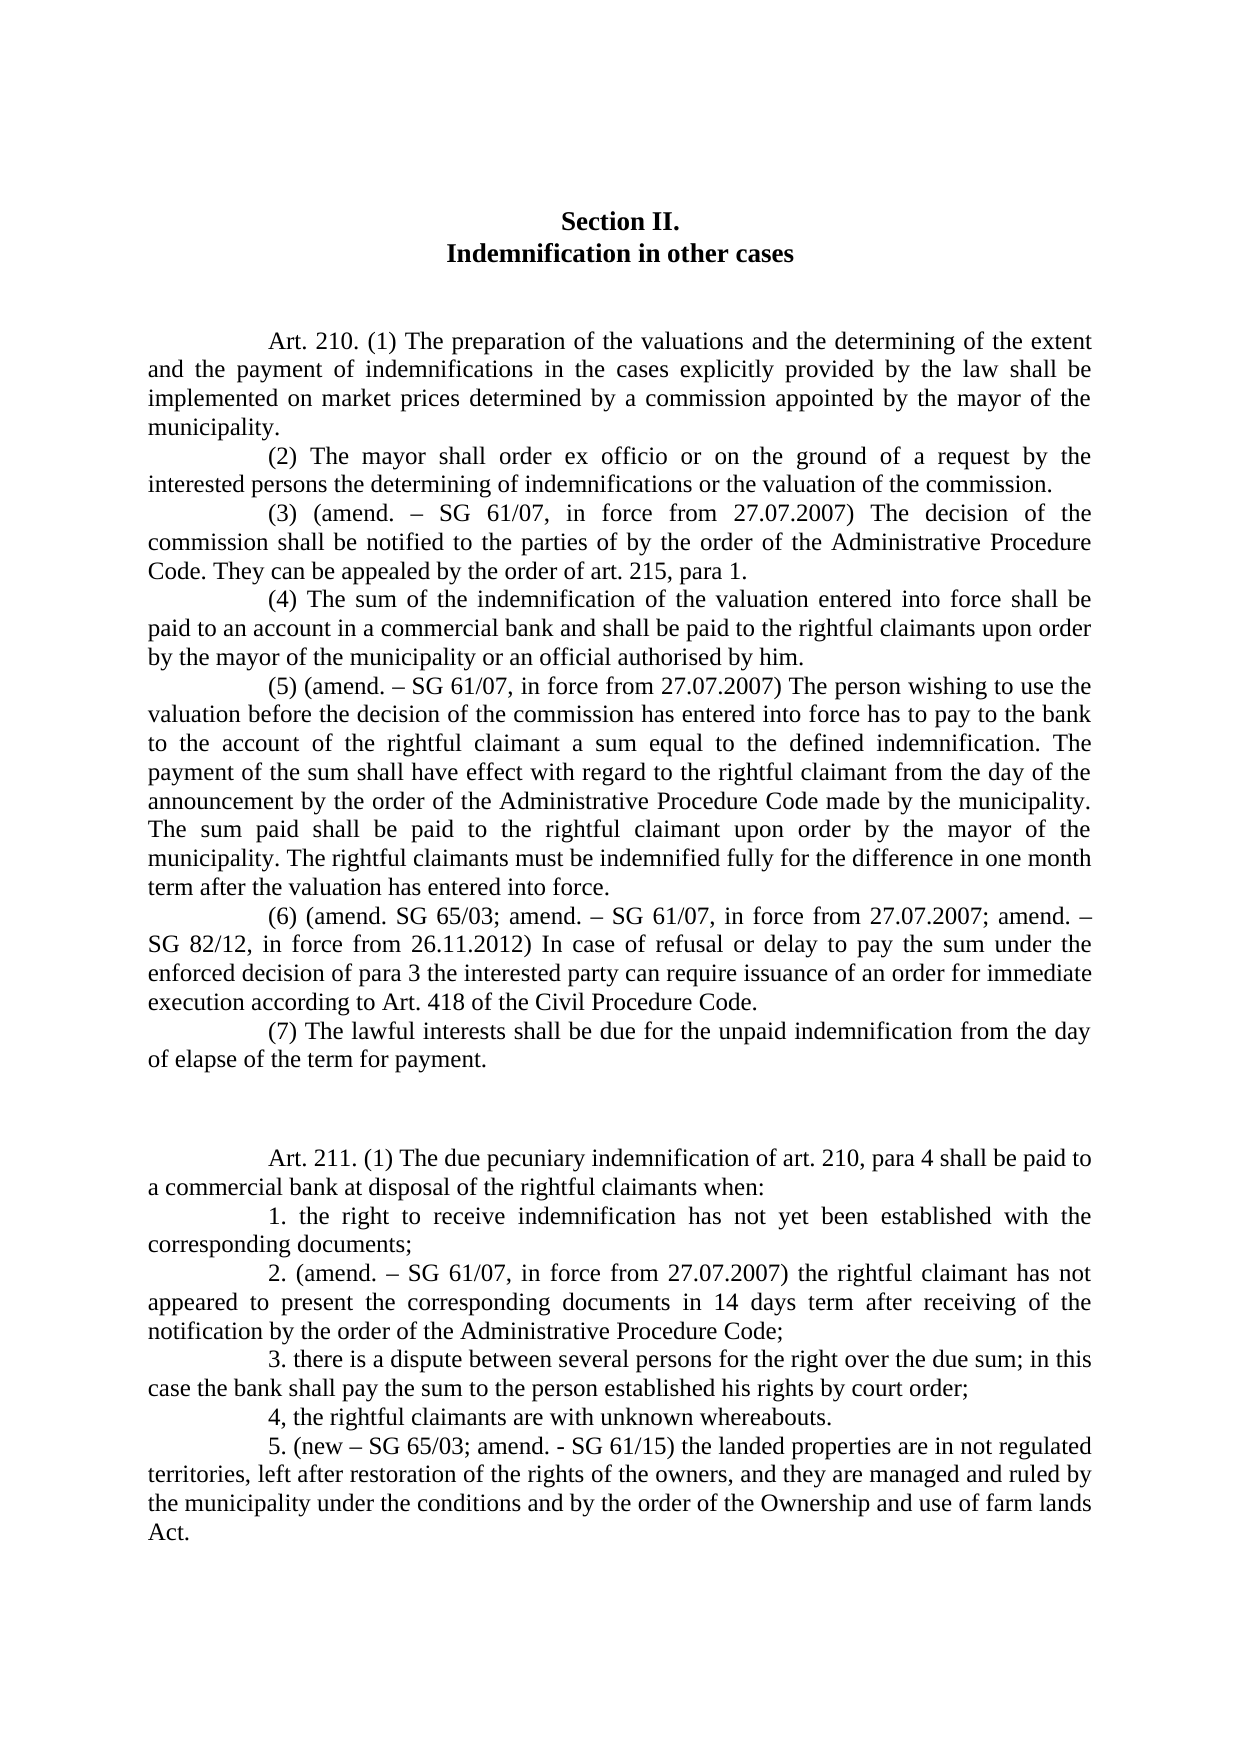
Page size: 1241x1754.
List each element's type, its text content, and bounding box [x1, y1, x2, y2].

text 2. (amend. – SG 61/07, in force from 27.07.2007) the rightful claimant has not appeared to present the corresponding documents in 14 days term after receiving of the notification by the order of the Administrative Procedure Code; [148, 1258, 1093, 1344]
text (6) (amend. SG 65/03; amend. – SG 61/07, in force from 27.07.2007; amend. – SG 82/12, in force from 26.11.2012) In case of refusal or delay to pay the sum under the enforced decision of para 3 the interested party can require issuance of an order for immediate execution according to Art. 418 of the Civil Procedure Code. [148, 901, 1093, 1016]
text (2) The mayor shall order ex officio or on the ground of a request by the interested persons the determining of indemnifications or the valuation of the commission. [148, 441, 1093, 498]
text (7) The lawful interests shall be due for the unpaid indemnification from the day of elapse of the term for payment. [148, 1016, 1093, 1073]
text 1. the right to receive indemnification has not yet been established with the corresponding documents; [148, 1201, 1093, 1258]
text Section II. Indemnification in other cases [148, 206, 1093, 268]
text 5. (new – SG 65/03; amend. - SG 61/15) the landed properties are in not regulated territories, left after restoration of the rights of the owners, and they are managed and ruled by the municipality under the conditions and by the order of the Ownership and use of farm lands Act. [148, 1431, 1093, 1546]
text Art. 210. (1) The preparation of the valuations and the determining of the extent and the payment of indemnifications in the cases explicitly provided by the law shall be implemented on market prices determined by a commission appointed by the mayor of the municipality. [148, 326, 1093, 441]
text Art. 211. (1) The due pecuniary indemnification of art. 210, para 4 shall be paid to a commercial bank at disposal of the rightful claimants when: [148, 1143, 1093, 1201]
text 3. there is a dispute between several persons for the right over the due sum; in this case the bank shall pay the sum to the person established his rights by court order; [148, 1344, 1093, 1402]
text (3) (amend. – SG 61/07, in force from 27.07.2007) The decision of the commission shall be notified to the parties of by the order of the Administrative Procedure Code. They can be appealed by the order of art. 215, para 1. [148, 498, 1093, 584]
text (4) The sum of the indemnification of the valuation entered into force shall be paid to an account in a commercial bank and shall be paid to the rightful claimants upon order by the mayor of the municipality or an official authorised by him. [148, 584, 1093, 671]
text (5) (amend. – SG 61/07, in force from 27.07.2007) The person wishing to use the valuation before the decision of the commission has entered into force has to pay to the bank to the account of the rightful claimant a sum equal to the defined indemnification. The payment of the sum shall have effect with regard to the rightful claimant from the day of the announcement by the order of the Administrative Procedure Code made by the municipality. The sum paid shall be paid to the rightful claimant upon order by the mayor of the municipality. The rightful claimants must be indemnified fully for the difference in one month term after the valuation has entered into force. [148, 671, 1093, 901]
text 4, the rightful claimants are with unknown whereabouts. [148, 1402, 1093, 1431]
